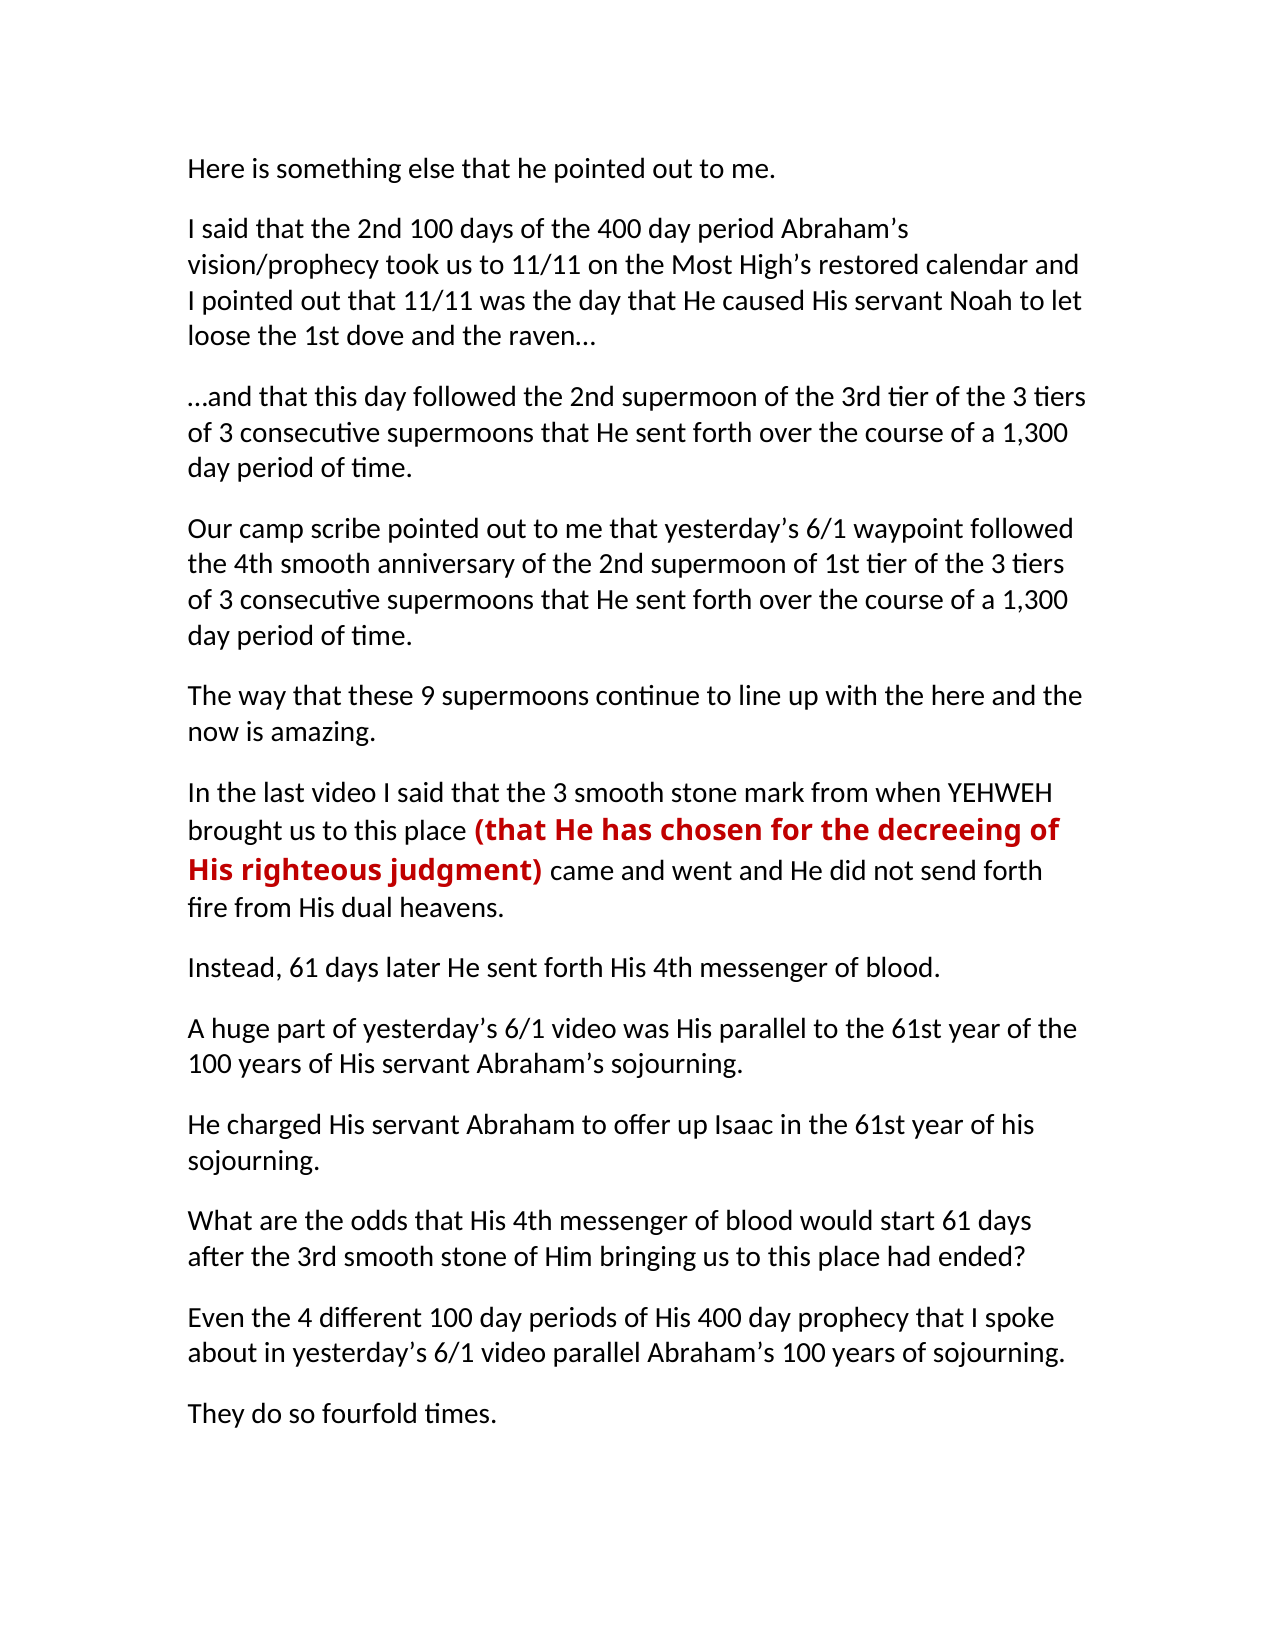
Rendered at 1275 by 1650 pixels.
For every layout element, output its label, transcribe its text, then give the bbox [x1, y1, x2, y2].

text In the last video I said that the 3 smooth stone mark from when YEHWEH brought us to this place (that He has chosen for the decreeing of His righteous judgment) came and went and He did not send forth fire from His dual heavens. [187, 774, 1087, 924]
text Even the 4 different 100 day periods of His 400 day prophecy that I spoke about in yesterday’s 6/1 video parallel Abraham’s 100 years of sojourning. [187, 1299, 1087, 1370]
text I said that the 2nd 100 days of the 400 day period Abraham’s vision/prophecy took us to 11/11 on the Most High’s restored calendar and I pointed out that 11/11 was the day that He caused His servant Noah to let loose the 1st dove and the raven… [187, 211, 1087, 353]
text What are the odds that His 4th messenger of blood would start 61 days after the 3rd smooth stone of Him bringing us to this place had ended? [187, 1202, 1087, 1274]
text He charged His servant Abraham to offer up Isaac in the 61st year of his sojourning. [187, 1106, 1087, 1177]
text …and that this day followed the 2nd supermoon of the 3rd tier of the 3 tiers of 3 consecutive supermoons that He sent forth over the course of a 1,300 day period of time. [187, 378, 1087, 485]
text A huge part of yesterday’s 6/1 video was His parallel to the 61st year of the 100 years of His servant Abraham’s sojourning. [187, 1010, 1087, 1081]
text Our camp scribe pointed out to me that yesterday’s 6/1 waypoint followed the 4th smooth anniversary of the 2nd supermoon of 1st tier of the 3 tiers of 3 consecutive supermoons that He sent forth over the course of a 1,300 day period of time. [187, 510, 1087, 652]
text Instead, 61 days later He sent forth His 4th messenger of blood. [187, 949, 1087, 985]
text Here is something else that he pointed out to me. [187, 150, 1087, 186]
text The way that these 9 supermoons continue to line up with the here and the now is amazing. [187, 677, 1087, 749]
text They do so fourfold times. [187, 1395, 1087, 1431]
